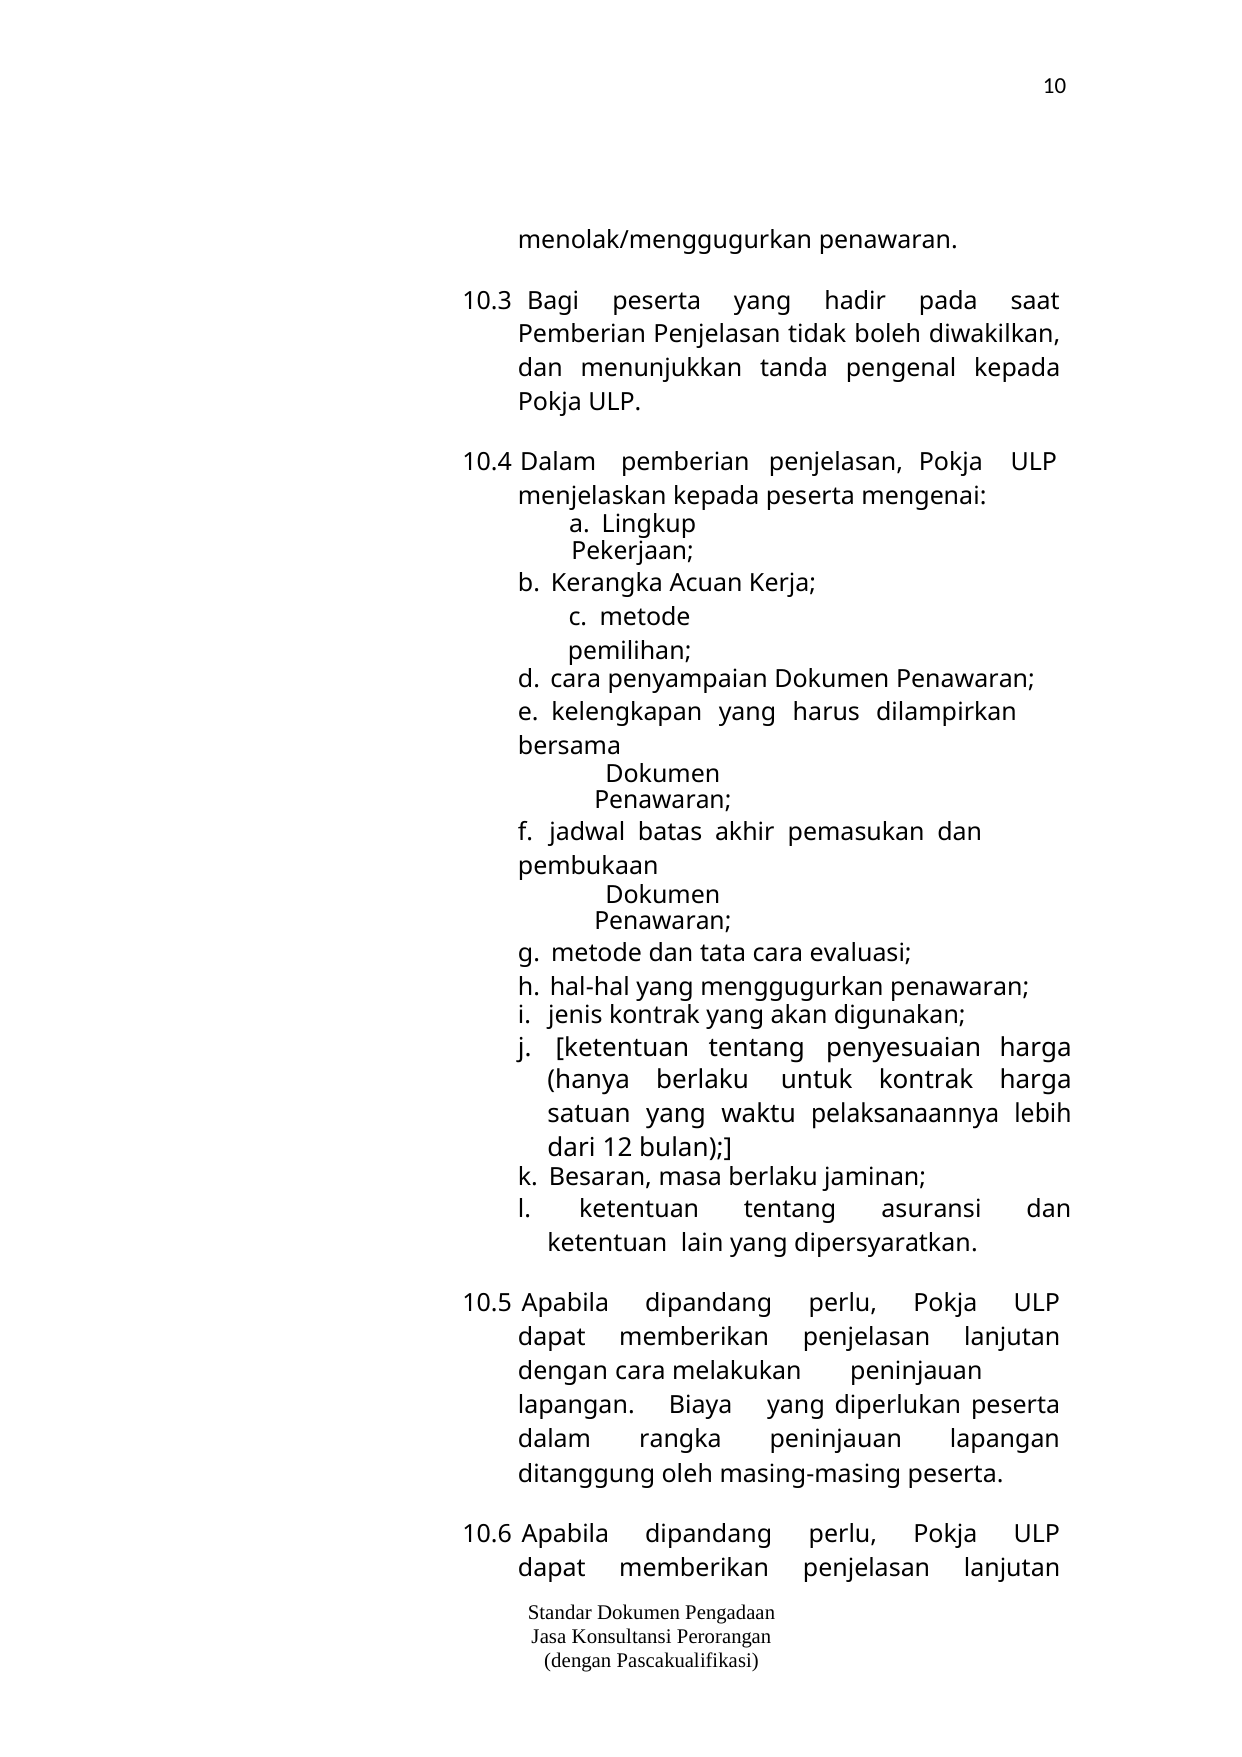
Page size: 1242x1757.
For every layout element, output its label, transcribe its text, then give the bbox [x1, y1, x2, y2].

text i. jenis kontrak yang akan digunakan; [518, 1003, 1079, 1029]
text 10.5 Apabila dipandang perlu, Pokja ULP dapat memberikan penjelasan lanjutan dengan cara melakukan peninjauan lapangan. Biaya yang diperlukan peserta dalam rangka peninjauan lapangan ditanggung oleh masing-masing peserta. [462, 1285, 1060, 1489]
text l. ketentuan tentang asuransi dan ketentuan lain yang dipersyaratkan. [518, 1191, 1071, 1259]
text 10.4 Dalam pemberian penjelasan, Pokja ULP [462, 444, 1079, 478]
text Dokumen Penawaran; [543, 882, 782, 934]
text Dokumen Penawaran; [543, 761, 782, 814]
text b. Kerangka Acuan Kerja; [518, 564, 1079, 599]
text c. metode pemilihan; [514, 599, 745, 667]
text d. cara penyampaian Dokumen Penawaran; [518, 667, 1079, 693]
text j. [ketentuan tentang penyesuaian harga (hanya berlaku untuk kontrak harga satuan yang waktu pelaksanaannya lebih dari 12 bulan);] [518, 1029, 1072, 1164]
text e. kelengkapan yang harus dilampirkan bersama [518, 693, 1079, 761]
text menjelaskan kepada peserta mengenai: [518, 478, 1079, 512]
text 10.3 Bagi peserta yang hadir pada saat Pemberian Penjelasan tidak boleh diwakilkan, dan menunjukkan tanda pengenal kepada Pokja ULP. [462, 282, 1060, 417]
text k. Besaran, masa berlaku jaminan; [518, 1164, 1079, 1190]
text menolak/menggugurkan penawaran. [518, 222, 1079, 256]
text g. metode dan tata cara evaluasi; [518, 935, 1079, 969]
text h. hal-hal yang menggugurkan penawaran; [518, 969, 1079, 1003]
text a. Lingkup Pekerjaan; [514, 512, 751, 564]
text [462, 1516, 1060, 1584]
text f. jadwal batas akhir pemasukan dan pembukaan [518, 814, 1079, 882]
